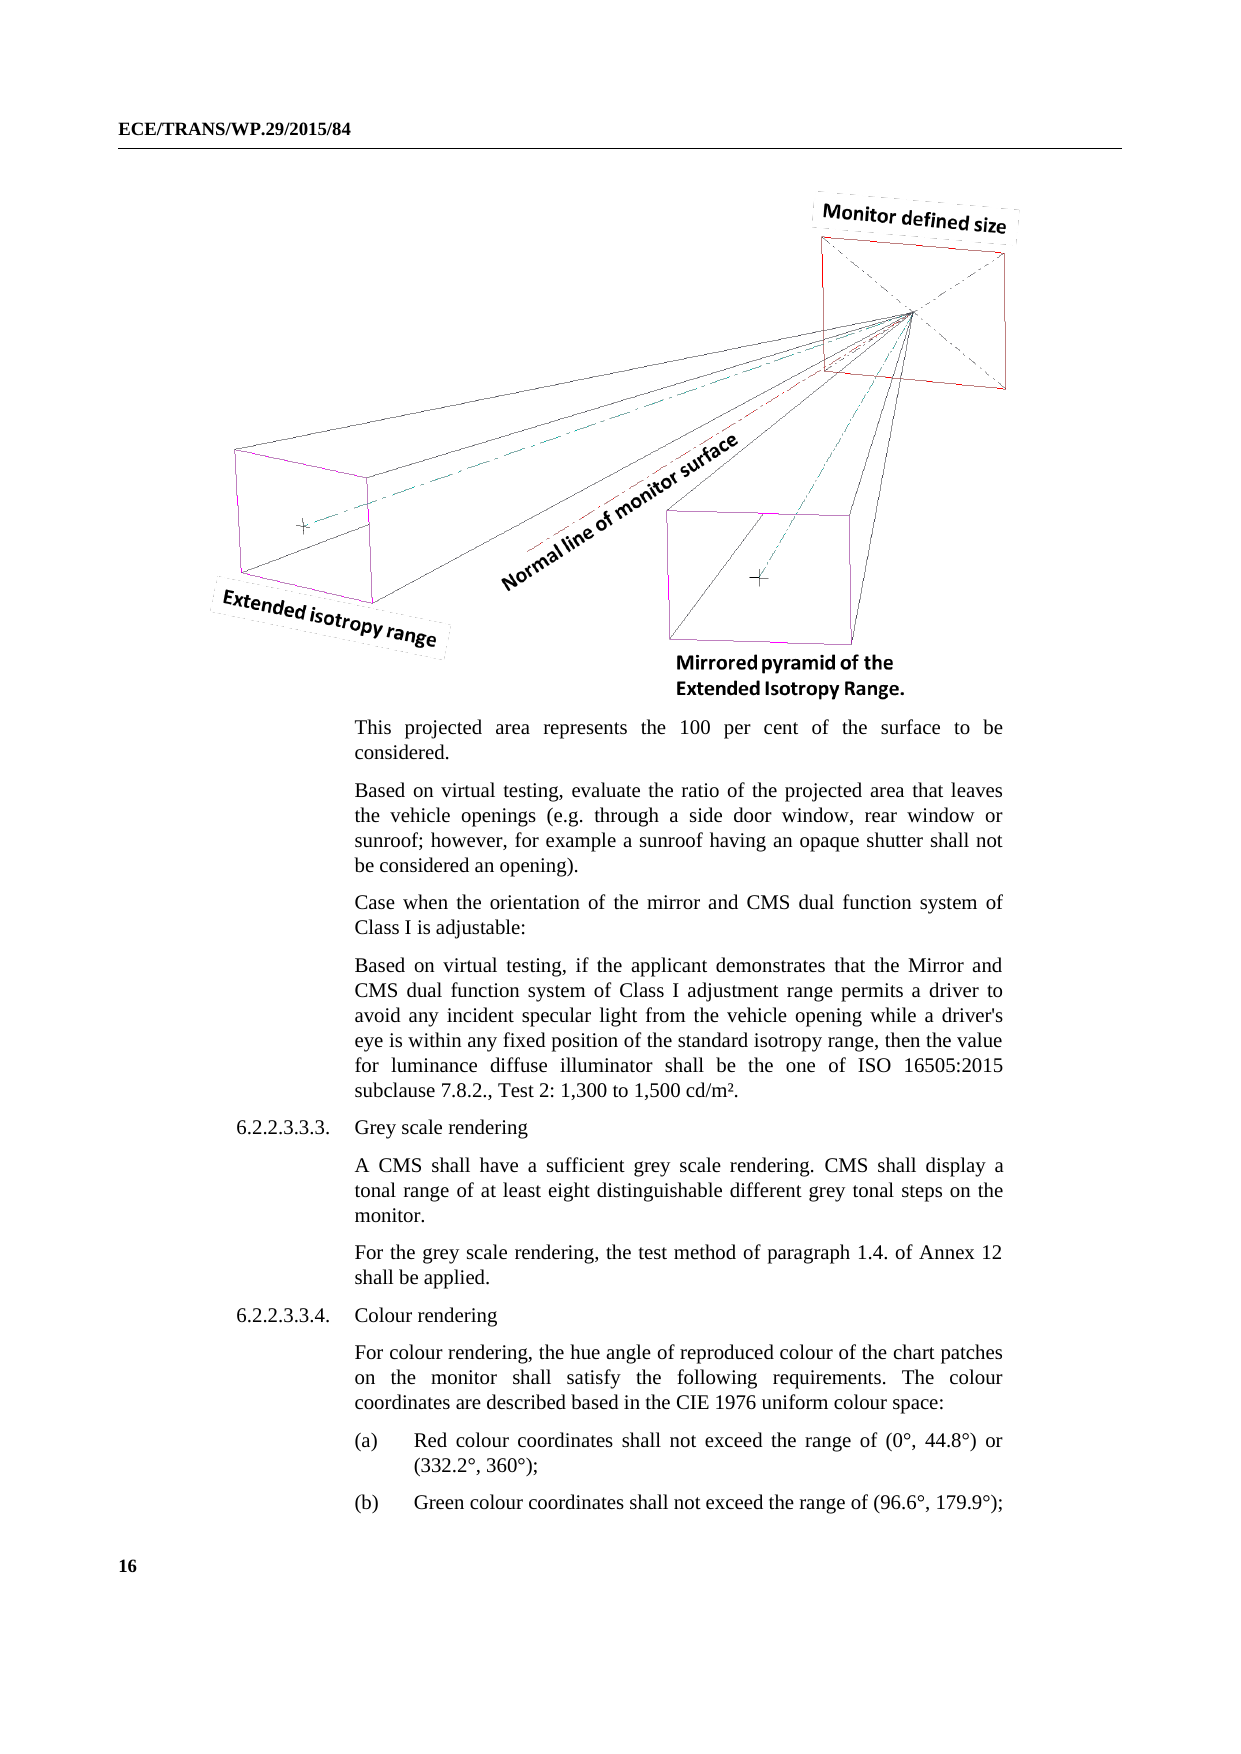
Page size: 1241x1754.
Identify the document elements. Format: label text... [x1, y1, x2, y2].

text 6.2.2.3.3.4. Colour rendering [236, 1302, 1004, 1327]
text (a) Red colour coordinates shall not exceed the range of (0°, 44.8°) or (332.2°, 360°); [354, 1427, 1004, 1477]
text A CMS shall have a sufficient grey scale rendering. CMS shall display a tonal range of at least eight distinguishable different grey tonal steps on the monitor. [354, 1152, 1004, 1227]
text Based on virtual testing, evaluate the ratio of the projected area that leaves the vehicle openings (e.g. through a side door window, rear window or sunroof; however, for example a sunroof having an opaque shutter shall not be considered an opening). [354, 777, 1004, 877]
text For the grey scale rendering, the test method of paragraph 1.4. of Annex 12 shall be applied. [354, 1239, 1004, 1289]
text For colour rendering, the hue angle of reproduced colour of the chart patches on the monitor shall satisfy the following requirements. The colour coordinates are described based in the CIE 1976 uniform colour space: [354, 1339, 1004, 1414]
text Based on virtual testing, if the applicant demonstrates that the Mirror and CMS dual function system of Class I adjustment range permits a driver to avoid any incident specular light from the vehicle opening while a driver's eye is within any fixed position of the standard isotropy range, then the value for luminance diffuse illuminator shall be the one of ISO 16505:2015 subclause 7.8.2., Test 2: 1,300 to 1,500 cd/m². [354, 952, 1004, 1102]
text (b) Green colour coordinates shall not exceed the range of (96.6°, 179.9°); [354, 1489, 1004, 1514]
text Case when the orientation of the mirror and CMS dual function system of Class I is adjustable: [354, 889, 1004, 939]
text 6.2.2.3.3.3. Grey scale rendering [236, 1114, 1004, 1139]
text This projected area represents the 100 per cent of the surface to be considered. [354, 714, 1004, 764]
picture [204, 177, 1036, 714]
